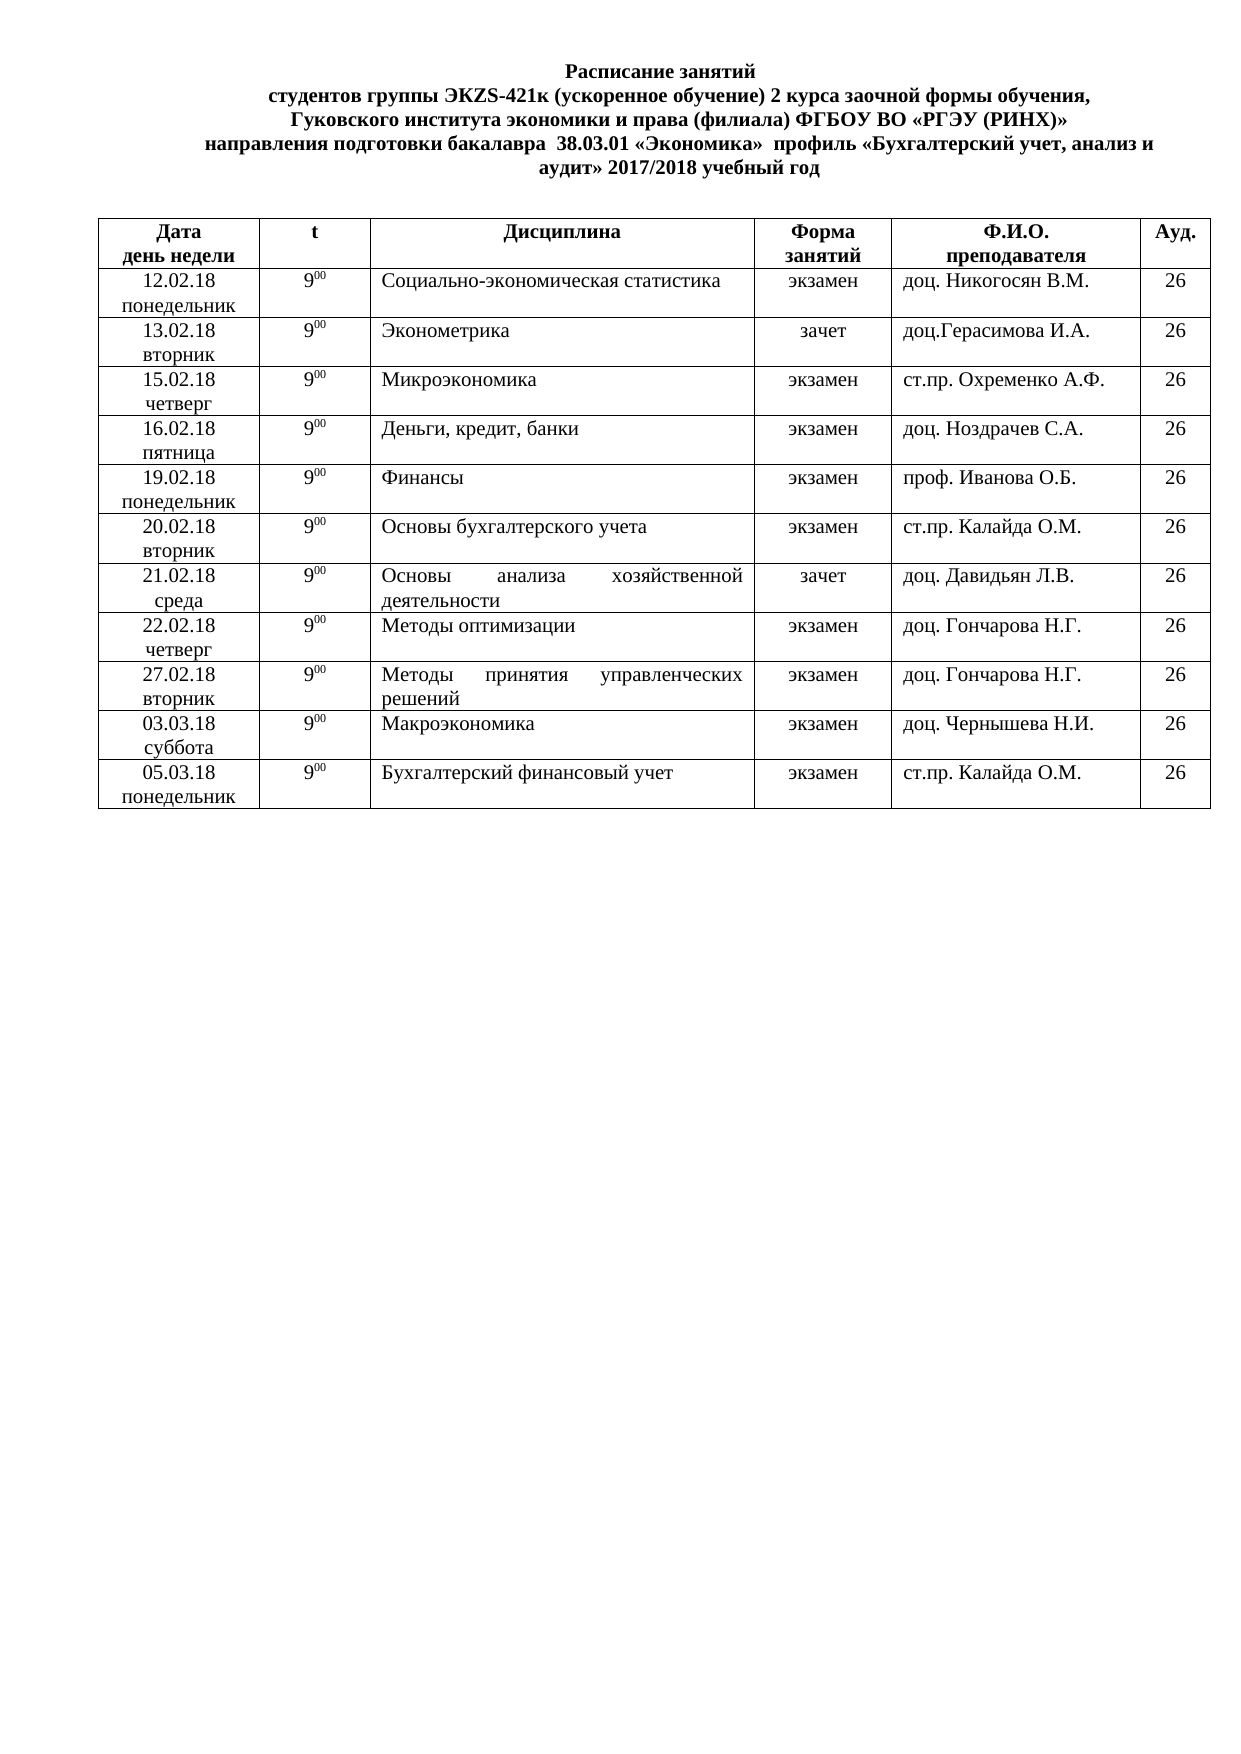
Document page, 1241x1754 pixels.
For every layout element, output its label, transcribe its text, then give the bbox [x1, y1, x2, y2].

table_cell ст.пр. Калайда О.М. [892, 514, 1140, 562]
table_cell 22.02.18 четверг [99, 613, 259, 661]
table_cell Основы бухгалтерского учета [371, 514, 754, 562]
table_cell экзамен [755, 760, 891, 808]
table_cell Эконометрика [371, 318, 754, 366]
table_cell 26 [1141, 711, 1210, 759]
table_cell 900 [260, 564, 370, 612]
table_cell 900 [260, 662, 370, 710]
table_cell доц. Чернышева Н.И. [892, 711, 1140, 759]
table_cell проф. Иванова О.Б. [892, 465, 1140, 513]
table_header Дисциплина [371, 219, 754, 267]
table_cell Финансы [371, 465, 754, 513]
table_cell экзамен [755, 269, 891, 317]
table_cell зачет [755, 318, 891, 366]
table_cell 900 [260, 711, 370, 759]
table_cell 900 [260, 318, 370, 366]
table_header Форма занятий [755, 219, 891, 267]
table_cell 26 [1141, 269, 1210, 317]
table_cell ст.пр. Охременко А.Ф. [892, 367, 1140, 415]
table_cell 13.02.18 вторник [99, 318, 259, 366]
table_cell зачет [755, 564, 891, 612]
table_cell 900 [260, 416, 370, 464]
table_cell 05.03.18 понедельник [99, 760, 259, 808]
table_header Ф.И.О. преподавателя [892, 219, 1140, 267]
table_cell доц. Никогосян В.М. [892, 269, 1140, 317]
table_cell 900 [260, 269, 370, 317]
table_cell экзамен [755, 514, 891, 562]
table_cell экзамен [755, 367, 891, 415]
table_cell ст.пр. Калайда О.М. [892, 760, 1140, 808]
text направления подготовки бакалавра 38.03.01 «Экономика» профиль «Бухгалтерский учет, анализ и аудит» 2017/2018 учебный год [177, 131, 1181, 179]
table_cell 26 [1141, 662, 1210, 710]
table_cell 15.02.18 четверг [99, 367, 259, 415]
table_cell 900 [260, 613, 370, 661]
table_cell 26 [1141, 564, 1210, 612]
table_header t [260, 219, 370, 267]
table_cell 900 [260, 760, 370, 808]
table_cell 21.02.18 среда [99, 564, 259, 612]
table_cell Микроэкономика [371, 367, 754, 415]
table_cell 27.02.18 вторник [99, 662, 259, 710]
table_cell экзамен [755, 711, 891, 759]
table_cell Основы анализа хозяйственной деятельности [371, 564, 754, 612]
table_cell 26 [1141, 760, 1210, 808]
table_header Ауд. [1141, 219, 1210, 267]
text Гуковского института экономики и права (филиала) ФГБОУ ВО «РГЭУ (РИНХ)» [177, 107, 1181, 131]
table_cell доц. Гончарова Н.Г. [892, 613, 1140, 661]
table_cell экзамен [755, 613, 891, 661]
table_cell доц. Гончарова Н.Г. [892, 662, 1140, 710]
table_cell экзамен [755, 416, 891, 464]
table_cell 26 [1141, 367, 1210, 415]
table_cell 03.03.18 суббота [99, 711, 259, 759]
table_cell Деньги, кредит, банки [371, 416, 754, 464]
table_cell 900 [260, 465, 370, 513]
table_cell Бухгалтерский финансовый учет [371, 760, 754, 808]
title Расписание занятий [177, 59, 1144, 83]
table_cell 26 [1141, 416, 1210, 464]
table_header Дата день недели [99, 219, 259, 267]
table_cell экзамен [755, 662, 891, 710]
table_cell 900 [260, 367, 370, 415]
table_cell 26 [1141, 613, 1210, 661]
table_cell 16.02.18 пятница [99, 416, 259, 464]
table_cell доц.Герасимова И.А. [892, 318, 1140, 366]
table_cell 26 [1141, 465, 1210, 513]
table_cell Методы принятия управленческих решений [371, 662, 754, 710]
table_cell доц. Давидьян Л.В. [892, 564, 1140, 612]
table_cell 900 [260, 514, 370, 562]
table_cell 19.02.18 понедельник [99, 465, 259, 513]
table_cell 12.02.18 понедельник [99, 269, 259, 317]
table_cell Методы оптимизации [371, 613, 754, 661]
table_cell 20.02.18 вторник [99, 514, 259, 562]
text студентов группы ЭКZS-421к (ускоренное обучение) 2 курса заочной формы обучения, [177, 83, 1181, 107]
table_cell доц. Ноздрачев С.А. [892, 416, 1140, 464]
table_cell 26 [1141, 514, 1210, 562]
table_cell Социально-экономическая статистика [371, 269, 754, 317]
table_cell экзамен [755, 465, 891, 513]
table_cell Макроэкономика [371, 711, 754, 759]
table_cell 26 [1141, 318, 1210, 366]
